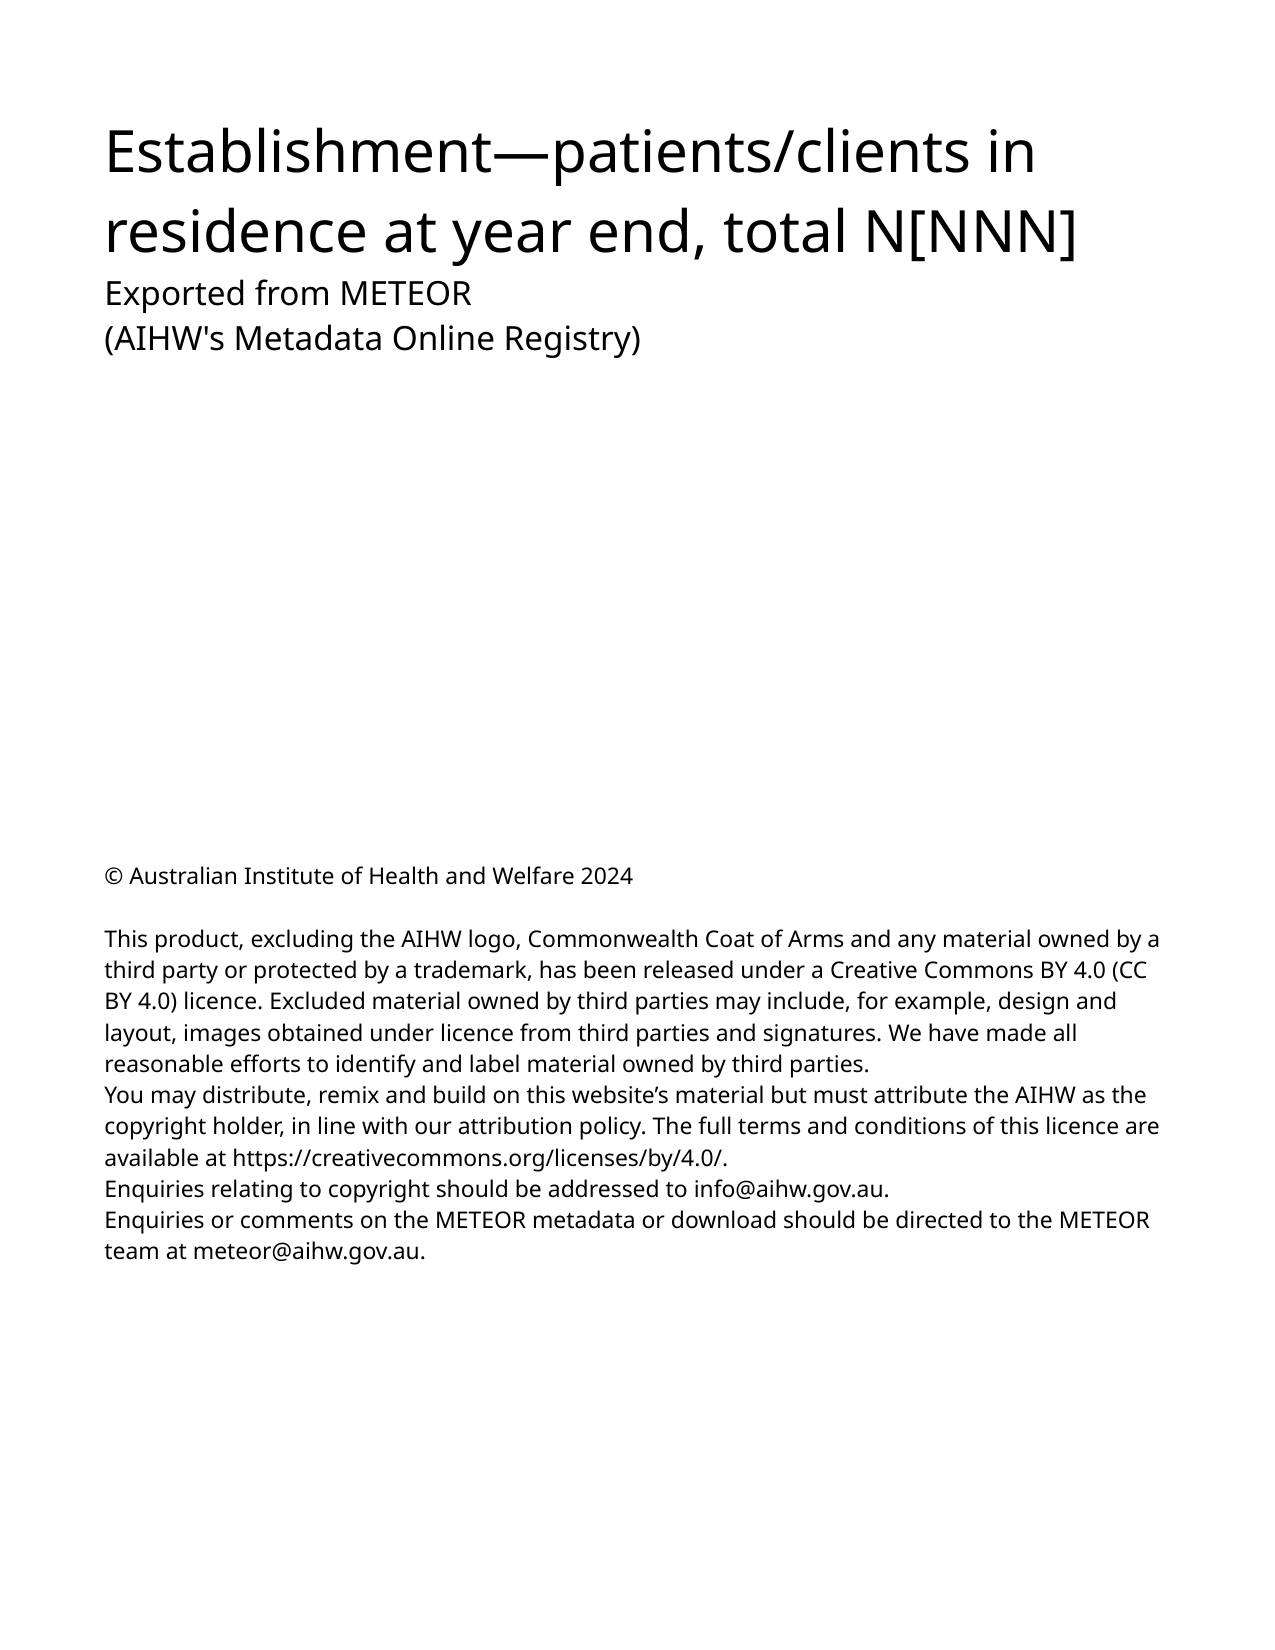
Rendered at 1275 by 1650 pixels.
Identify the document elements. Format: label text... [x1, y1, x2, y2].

text Enquiries relating to copyright should be addressed to info@aihw.gov.au. [104, 1173, 1171, 1204]
title Establishment—patients/clients in residence at year end, total N[NNN] [104, 110, 1171, 269]
text © Australian Institute of Health and Welfare 2024 [104, 860, 1171, 891]
text Enquiries or comments on the METEOR metadata or download should be directed to the METEOR team at meteor@aihw.gov.au. [104, 1204, 1171, 1266]
text This product, excluding the AIHW logo, Commonwealth Coat of Arms and any material owned by a third party or protected by a trademark, has been released under a Creative Commons BY 4.0 (CC BY 4.0) licence. Excluded material owned by third parties may include, for example, design and layout, images obtained under licence from third parties and signatures. We have made all reasonable efforts to identify and label material owned by third parties. [104, 923, 1171, 1079]
text You may distribute, remix and build on this website’s material but must attribute the AIHW as the copyright holder, in line with our attribution policy. The full terms and conditions of this licence are available at https://creativecommons.org/licenses/by/4.0/. [104, 1079, 1171, 1173]
subtitle (AIHW's Metadata Online Registry) [104, 315, 1171, 360]
subtitle Exported from METEOR [104, 269, 1171, 315]
